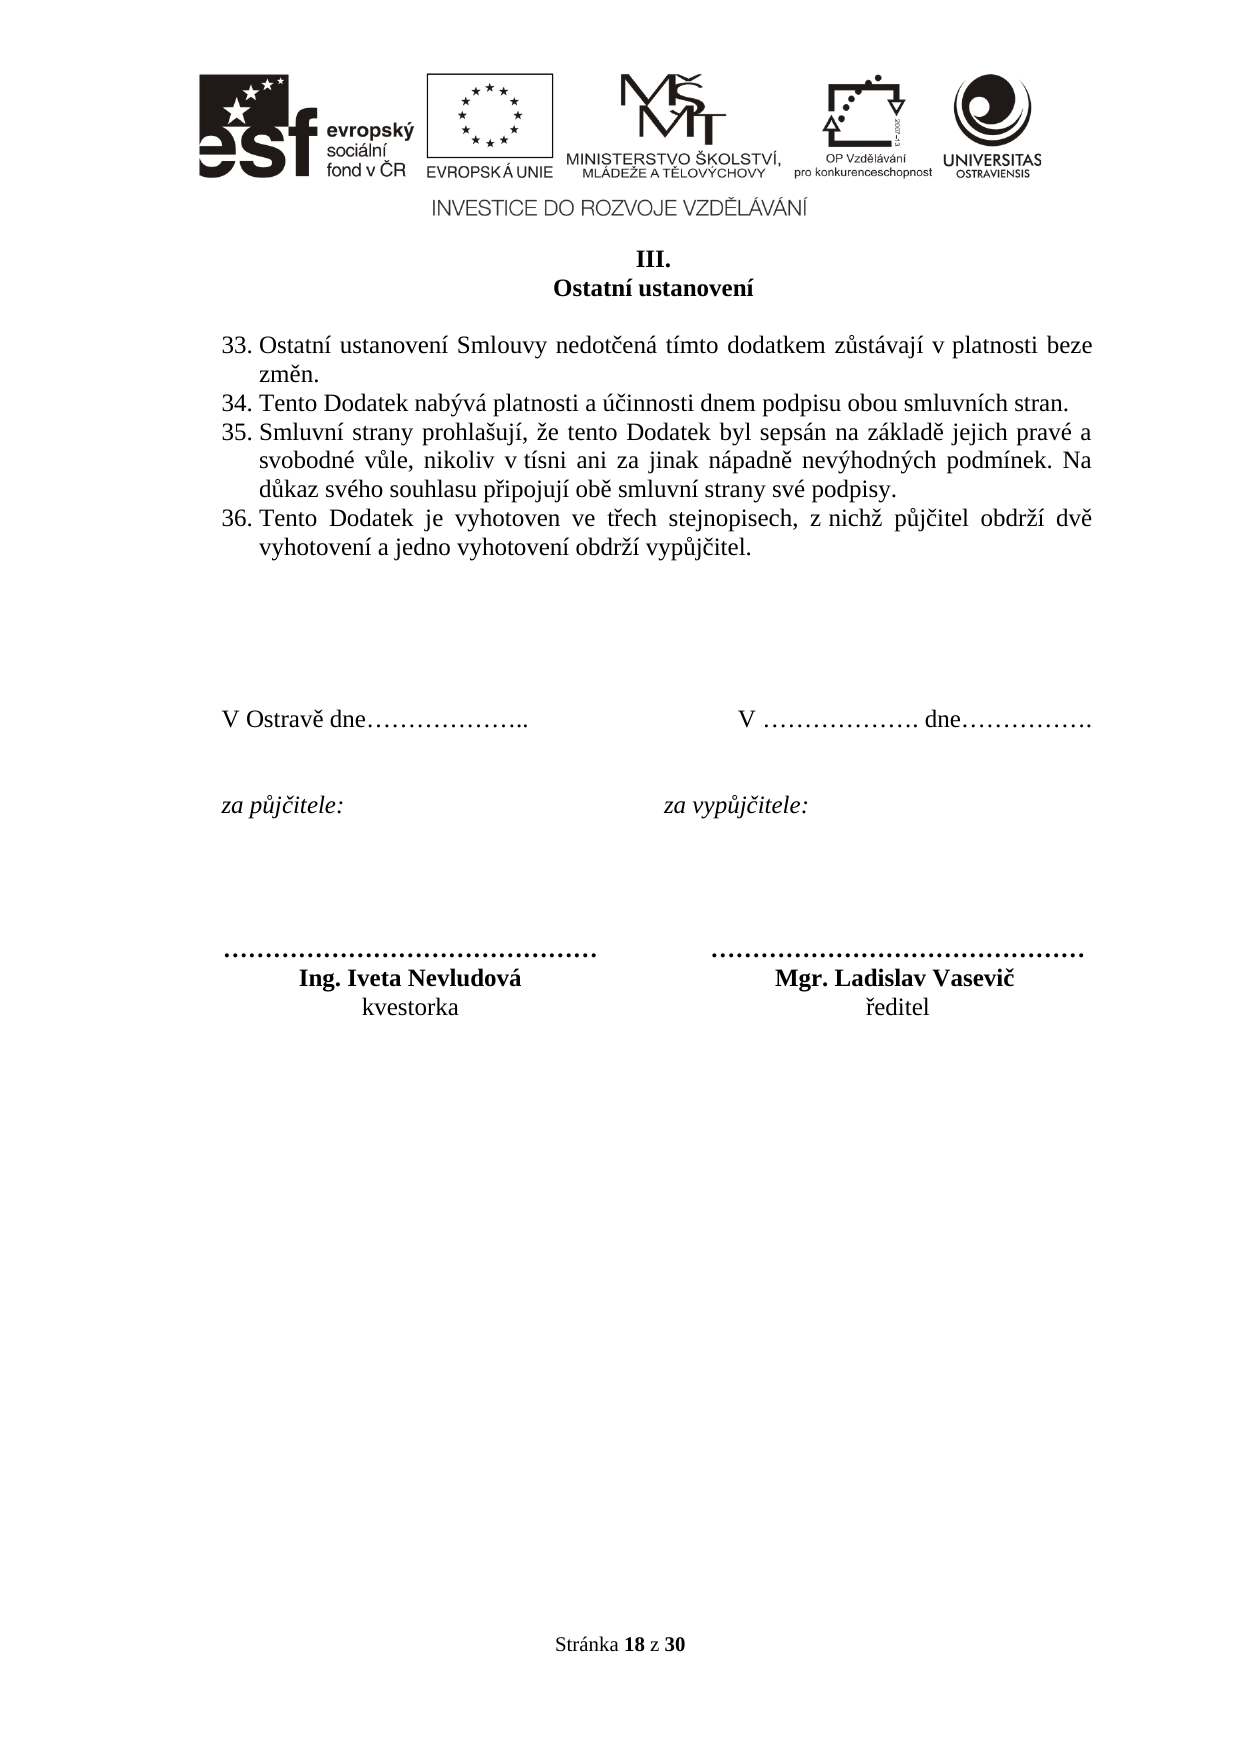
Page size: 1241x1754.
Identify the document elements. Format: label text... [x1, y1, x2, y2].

list Ostatní ustanovení Smlouvy nedotčená tímto dodatkem zůstávají v platnosti beze změn. [221, 330, 1092, 388]
list Smluvní strany prohlašují, že tento Dodatek byl sepsán na základě jejich pravé a svobodné vůle, nikoliv v tísni ani za jinak nápadně nevýhodných podmínek. Na důkaz svého souhlasu připojují obě smluvní strany své podpisy. [221, 417, 1092, 503]
text kvestorka ředitel [221, 992, 1092, 1020]
list Tento Dodatek nabývá platnosti a účinnosti dnem podpisu obou smluvních stran. [221, 388, 1092, 417]
text III. [221, 244, 1085, 273]
text Ostatní ustanovení [221, 273, 1085, 302]
text V Ostravě dne……………….. V ………………. dne……………. [221, 704, 1092, 733]
text za půjčitele: za vypůjčitele: [221, 790, 1092, 819]
list Tento Dodatek je vyhotoven ve třech stejnopisech, z nichž půjčitel obdrží dvě vyhotovení a jedno vyhotovení obdrží vypůjčitel. [221, 503, 1092, 560]
picture [199, 73, 1042, 216]
text Ing. Iveta Nevludová Mgr. Ladislav Vasevič [221, 963, 1092, 992]
text ……………………………………… ……………………………………… [221, 934, 1092, 963]
